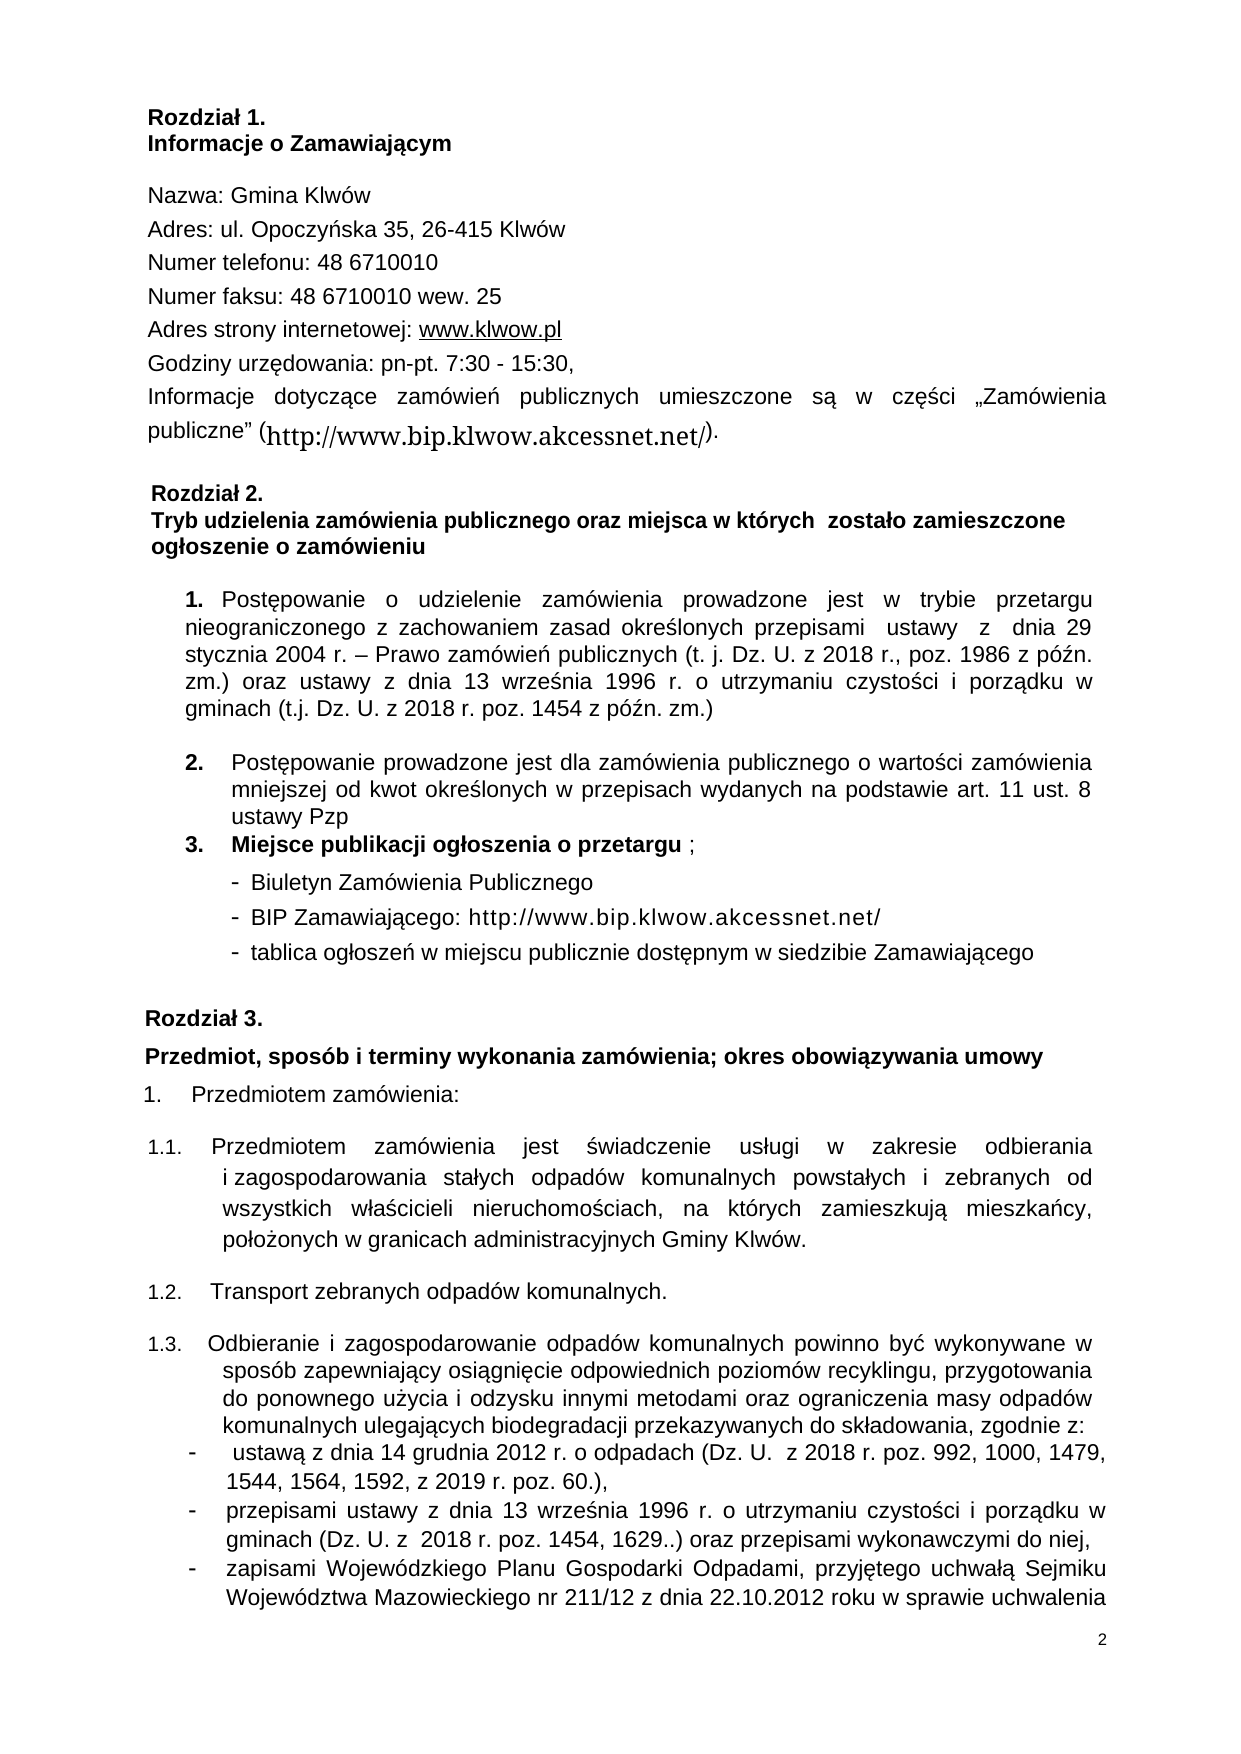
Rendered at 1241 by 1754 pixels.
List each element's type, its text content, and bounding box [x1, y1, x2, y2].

text Adres strony internetowej: www.klwow.pl [147, 316, 1107, 350]
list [188, 1554, 1107, 1610]
list Postępowanie o udzielenie zamówienia prowadzone jest w trybie przetargu nieograniczonego z zachowaniem zasad określonych przepisami ustawy z dnia 29 stycznia 2004 r. – Prawo zamówień publicznych (t. j. Dz. U. z 2018 r., poz. 1986 z późn. zm.) oraz ustawy z dnia 13 września 1996 r. o utrzymaniu czystości i porządku w gminach (t.j. Dz. U. z 2018 r. poz. 1454 z późn. zm.) [185, 586, 1093, 721]
text Numer telefonu: 48 6710010 [147, 249, 1107, 283]
list Przedmiotem zamówienia jest świadczenie usługi w zakresie odbierania i zagospodarowania stałych odpadów komunalnych powstałych i zebranych od wszystkich właścicieli nieruchomościach, na których zamieszkują mieszkańcy, położonych w granicach administracyjnych Gminy Klwów. [147, 1133, 1093, 1253]
text Tryb udzielenia zamówienia publicznego oraz miejsca w których zostało zamieszczone ogłoszenie o zamówieniu [151, 507, 1107, 559]
text Numer faksu: 48 6710010 wew. 25 [147, 283, 1107, 316]
text Informacje dotyczące zamówień publicznych umieszczone są w części „Zamówienia publiczne” (http://www.bip.klwow.akcessnet.net/). [147, 383, 1107, 452]
list Transport zebranych odpadów komunalnych. [147, 1278, 1107, 1304]
list przepisami ustawy z dnia 13 września 1996 r. o utrzymaniu czystości i porządku w gminach (Dz. U. z 2018 r. poz. 1454, 1629..) oraz przepisami wykonawczymi do niej, [188, 1497, 1107, 1552]
text Adres: ul. Opoczyńska 35, 26-415 Klwów [147, 216, 1107, 249]
subtitle Przedmiot, sposób i terminy wykonania zamówienia; okres obowiązywania umowy [144, 1043, 1107, 1069]
subtitle Miejsce publikacji ogłoszenia o przetargu ; [185, 830, 1107, 858]
list Biuletyn Zamówienia Publicznego [231, 863, 1107, 898]
list BIP Zamawiającego: http://www.bip.klwow.akcessnet.net/ [231, 899, 1107, 933]
list tablica ogłoszeń w miejscu publicznie dostępnym w siedzibie Zamawiającego [231, 933, 1107, 967]
subtitle Rozdział 3. [144, 1005, 1107, 1032]
list Postępowanie prowadzone jest dla zamówienia publicznego o wartości zamówienia mniejszej od kwot określonych w przepisach wydanych na podstawie art. 11 ust. 8 ustawy Pzp [185, 748, 1093, 829]
text Godziny urzędowania: pn-pt. 7:30 - 15:30, [147, 350, 1107, 383]
list Przedmiotem zamówienia: [136, 1081, 1107, 1107]
text Informacje o Zamawiającym [147, 130, 1107, 156]
text Rozdział 2. [151, 479, 1107, 506]
text Nazwa: Gmina Klwów [147, 182, 1107, 216]
list ustawą z dnia 14 grudnia 2012 r. o odpadach (Dz. U. z 2018 r. poz. 992, 1000, 1479, 1544, 1564, 1592, z 2019 r. poz. 60.), [188, 1439, 1107, 1494]
text Rozdział 1. [147, 103, 1107, 130]
list Odbieranie i zagospodarowanie odpadów komunalnych powinno być wykonywane w sposób zapewniający osiągnięcie odpowiednich poziomów recyklingu, przygotowania do ponownego użycia i odzysku innymi metodami oraz ograniczenia masy odpadów komunalnych ulegających biodegradacji przekazywanych do składowania, zgodnie z: [147, 1330, 1093, 1438]
